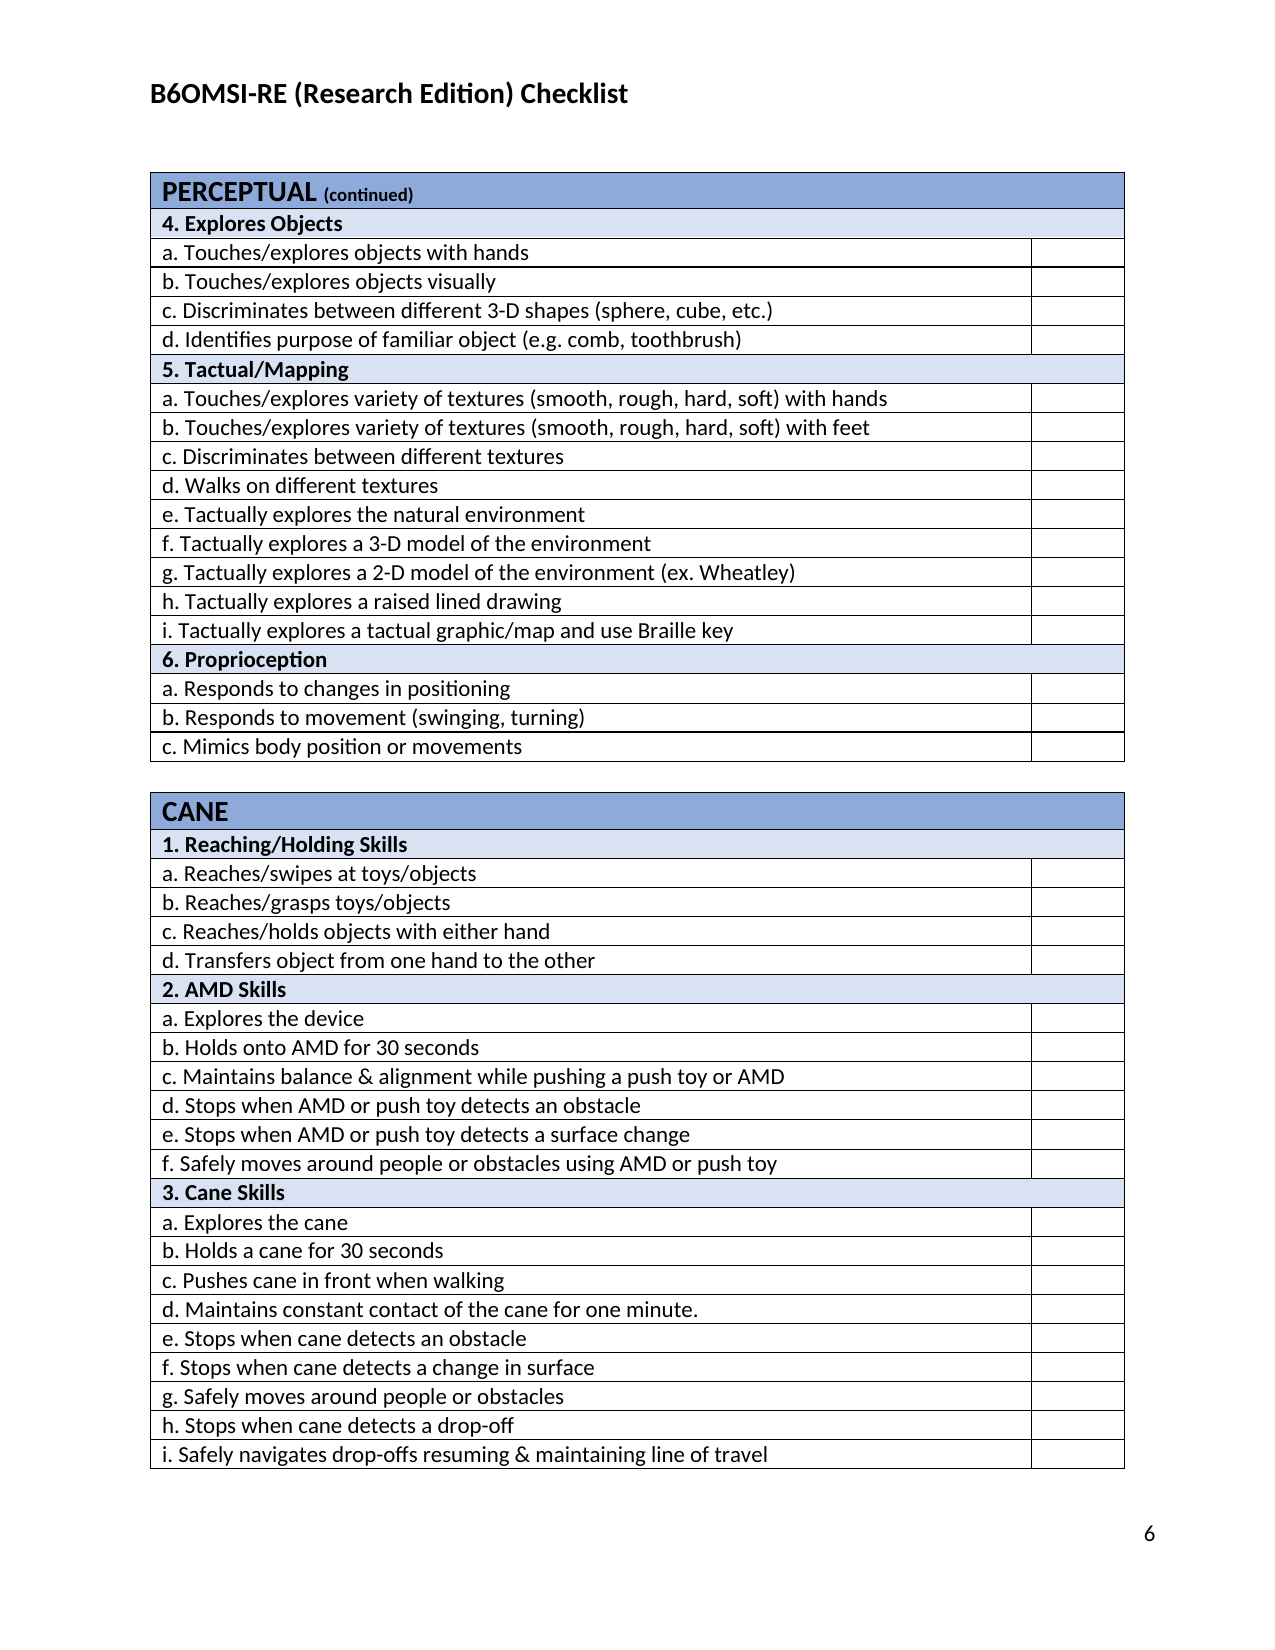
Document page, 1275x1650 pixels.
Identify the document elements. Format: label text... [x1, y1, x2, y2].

table_cell [1032, 1411, 1124, 1439]
table_cell c. Reaches/holds objects with either hand [151, 917, 1031, 945]
table_cell d. Identifies purpose of familiar object (e.g. comb, toothbrush) [151, 326, 1031, 354]
table_cell [1032, 1237, 1124, 1265]
table_cell b. Touches/explores variety of textures (smooth, rough, hard, soft) with feet [151, 413, 1031, 441]
table_cell a. Explores the cane [151, 1208, 1031, 1236]
table_cell [1032, 733, 1124, 761]
table_cell [1032, 616, 1124, 644]
table_cell [1032, 442, 1124, 470]
table_cell [1032, 704, 1124, 731]
table_cell [1032, 529, 1124, 557]
table_cell [1032, 326, 1124, 354]
table_cell [1032, 297, 1124, 324]
table_cell b. Touches/explores objects visually [151, 268, 1031, 296]
table_cell [1032, 268, 1124, 296]
table_cell [1032, 1440, 1124, 1468]
table_cell 3. Cane Skills [151, 1179, 1124, 1207]
table_cell g. Tactually explores a 2-D model of the environment (ex. Wheatley) [151, 558, 1031, 586]
table_cell 4. Explores Objects [151, 209, 1124, 237]
table_cell [1032, 917, 1124, 945]
table_cell [1032, 1266, 1124, 1294]
table_cell 1. Reaching/Holding Skills [151, 830, 1124, 858]
table_cell 2. AMD Skills [151, 975, 1124, 1003]
table_cell 5. Tactual/Mapping [151, 355, 1124, 383]
table_cell h. Tactually explores a raised lined drawing [151, 587, 1031, 615]
table_cell c. Mimics body position or movements [151, 733, 1031, 761]
table_cell [1032, 587, 1124, 615]
table_cell c. Maintains balance & alignment while pushing a push toy or AMD [151, 1062, 1031, 1090]
table_cell [1032, 384, 1124, 412]
table_cell d. Walks on different textures [151, 471, 1031, 499]
table_cell b. Holds a cane for 30 seconds [151, 1237, 1031, 1265]
table_cell h. Stops when cane detects a drop-off [151, 1411, 1031, 1439]
table_cell [1032, 558, 1124, 586]
table_cell [1032, 1295, 1124, 1323]
table_cell a. Responds to changes in positioning [151, 674, 1031, 702]
table_cell i. Safely navigates drop-offs resuming & maintaining line of travel [151, 1440, 1031, 1468]
table_header CANE [151, 793, 1124, 829]
table_header PERCEPTUAL (continued) [151, 173, 1124, 208]
table_cell b. Holds onto AMD for 30 seconds [151, 1033, 1031, 1061]
table_cell e. Stops when cane detects an obstacle [151, 1324, 1031, 1352]
table_cell [1032, 1208, 1124, 1236]
table_cell a. Reaches/swipes at toys/objects [151, 859, 1031, 887]
table_cell [1032, 1120, 1124, 1148]
table_cell f. Tactually explores a 3-D model of the environment [151, 529, 1031, 557]
table_cell [1032, 1062, 1124, 1090]
table_cell i. Tactually explores a tactual graphic/map and use Braille key [151, 616, 1031, 644]
table_cell c. Discriminates between different textures [151, 442, 1031, 470]
table_cell [1032, 888, 1124, 916]
table_cell f. Stops when cane detects a change in surface [151, 1353, 1031, 1381]
table_cell 6. Proprioception [151, 645, 1124, 673]
table_cell [1032, 1324, 1124, 1352]
table_cell g. Safely moves around people or obstacles [151, 1382, 1031, 1410]
table_cell e. Tactually explores the natural environment [151, 500, 1031, 528]
table_cell [1032, 500, 1124, 528]
table_cell [1032, 1150, 1124, 1177]
table_cell e. Stops when AMD or push toy detects a surface change [151, 1120, 1031, 1148]
table_cell [1032, 471, 1124, 499]
table_cell [1032, 1004, 1124, 1032]
table_cell d. Stops when AMD or push toy detects an obstacle [151, 1091, 1031, 1119]
table_cell a. Explores the device [151, 1004, 1031, 1032]
table_cell [1032, 859, 1124, 887]
table_cell c. Discriminates between different 3-D shapes (sphere, cube, etc.) [151, 297, 1031, 324]
table_cell [1032, 1382, 1124, 1410]
table_cell d. Transfers object from one hand to the other [151, 946, 1031, 974]
table_cell a. Touches/explores objects with hands [151, 239, 1031, 266]
table_cell c. Pushes cane in front when walking [151, 1266, 1031, 1294]
table_cell d. Maintains constant contact of the cane for one minute. [151, 1295, 1031, 1323]
table_cell a. Touches/explores variety of textures (smooth, rough, hard, soft) with hands [151, 384, 1031, 412]
table_cell b. Reaches/grasps toys/objects [151, 888, 1031, 916]
table_cell f. Safely moves around people or obstacles using AMD or push toy [151, 1150, 1031, 1177]
table_cell [1032, 413, 1124, 441]
table_cell [1032, 674, 1124, 702]
table_cell [1032, 1091, 1124, 1119]
table_cell [1032, 946, 1124, 974]
table_cell [1032, 1033, 1124, 1061]
table_cell b. Responds to movement (swinging, turning) [151, 704, 1031, 731]
table_cell [1032, 239, 1124, 266]
table_cell [1032, 1353, 1124, 1381]
